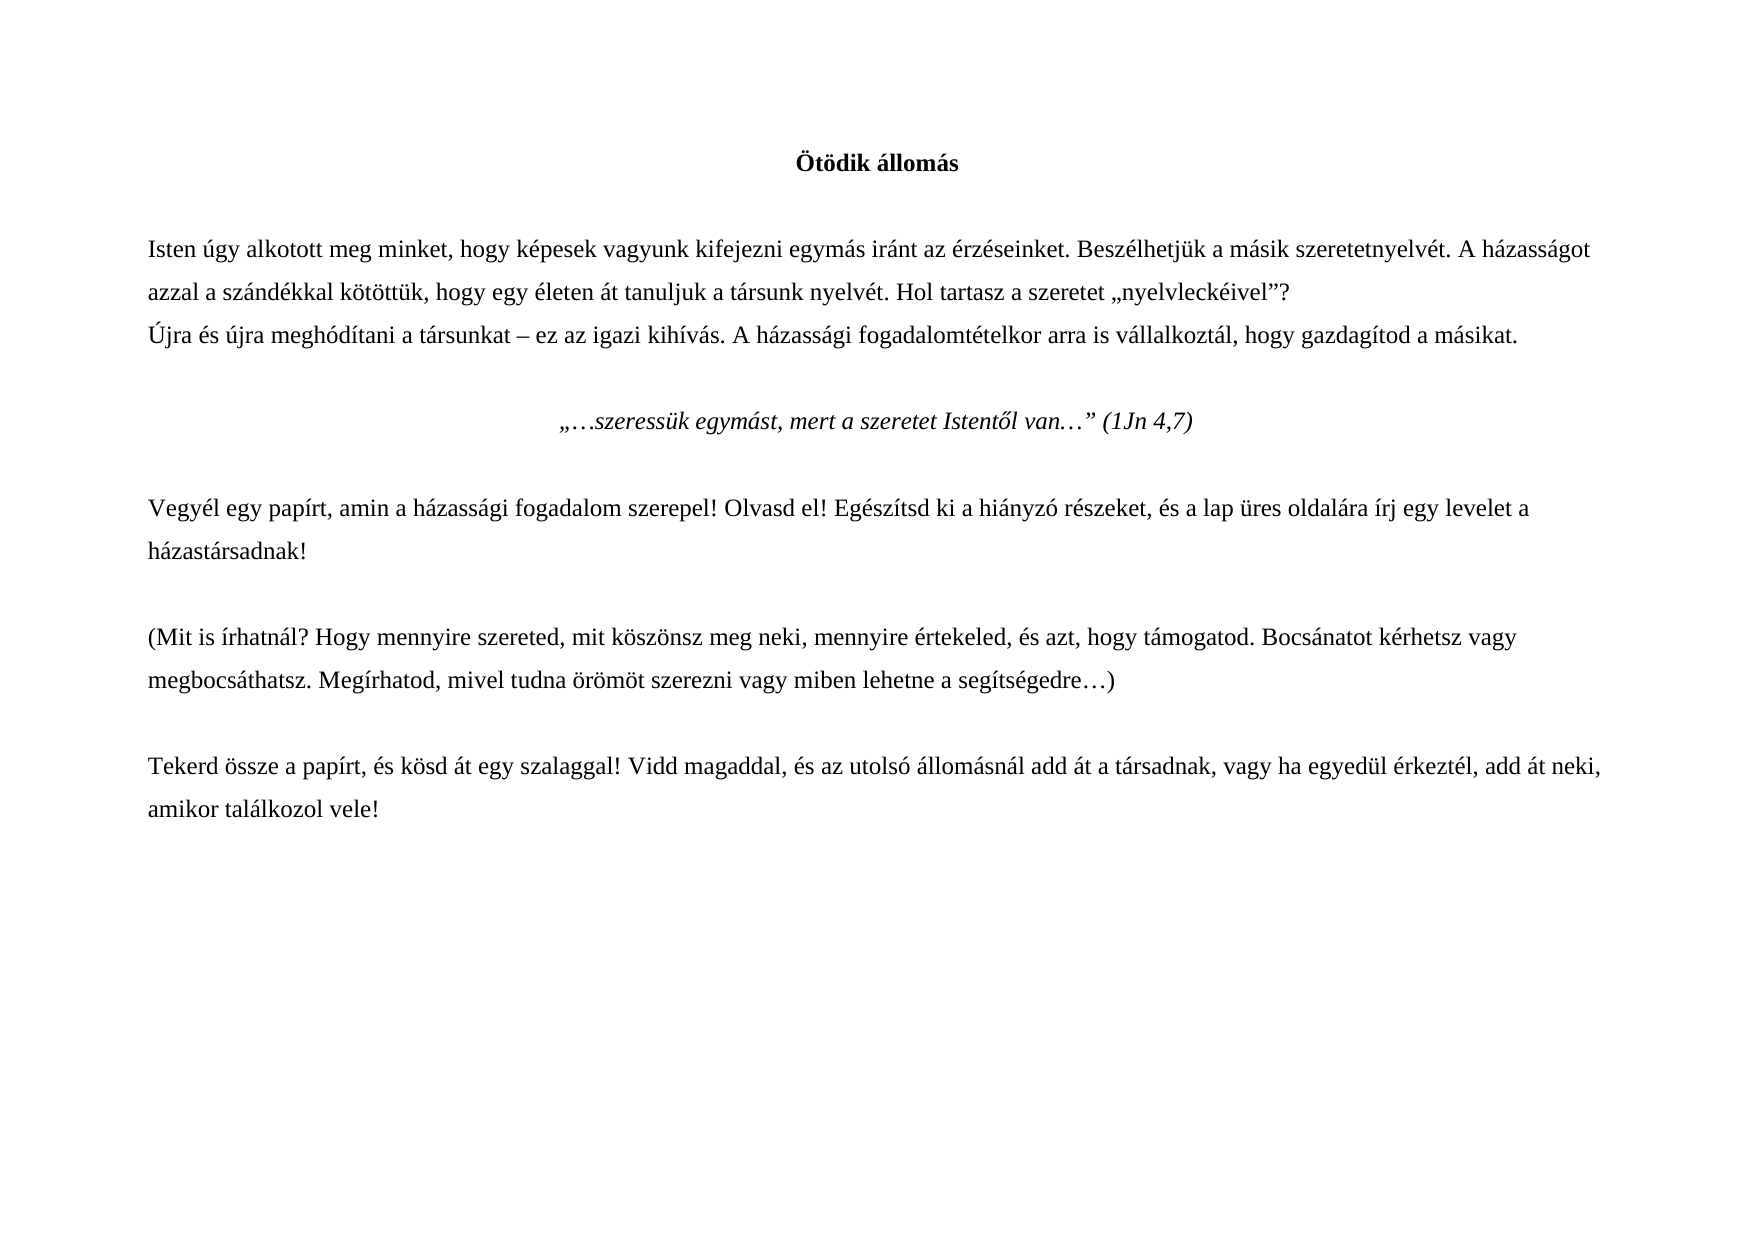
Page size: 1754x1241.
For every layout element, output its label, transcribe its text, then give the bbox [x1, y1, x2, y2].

text (Mit is írhatnál? Hogy mennyire szereted, mit köszönsz meg neki, mennyire értekeled, és azt, hogy támogatod. Bocsánatot kérhetsz vagy megbocsáthatsz. Megírhatod, mivel tudna örömöt szerezni vagy miben lehetne a segítségedre…) [148, 622, 1606, 694]
text Újra és újra meghódítani a társunkat – ez az igazi kihívás. A házassági fogadalomtételkor arra is vállalkoztál, hogy gazdagítod a másikat. [148, 320, 1606, 349]
text Ötödik állomás [148, 148, 1606, 176]
text „…szeressük egymást, mert a szeretet Istentől van…” (1Jn 4,7) [148, 406, 1606, 435]
text Vegyél egy papírt, amin a házassági fogadalom szerepel! Olvasd el! Egészítsd ki a hiányzó részeket, és a lap üres oldalára írj egy levelet a házastársadnak! [148, 493, 1606, 564]
text Isten úgy alkotott meg minket, hogy képesek vagyunk kifejezni egymás iránt az érzéseinket. Beszélhetjük a másik szeretetnyelvét. A házasságot azzal a szándékkal kötöttük, hogy egy életen át tanuljuk a társunk nyelvét. Hol tartasz a szeretet „nyelvleckéivel”? [148, 234, 1606, 306]
text Tekerd össze a papírt, és kösd át egy szalaggal! Vidd magaddal, és az utolsó állomásnál add át a társadnak, vagy ha egyedül érkeztél, add át neki, amikor találkozol vele! [148, 751, 1606, 823]
